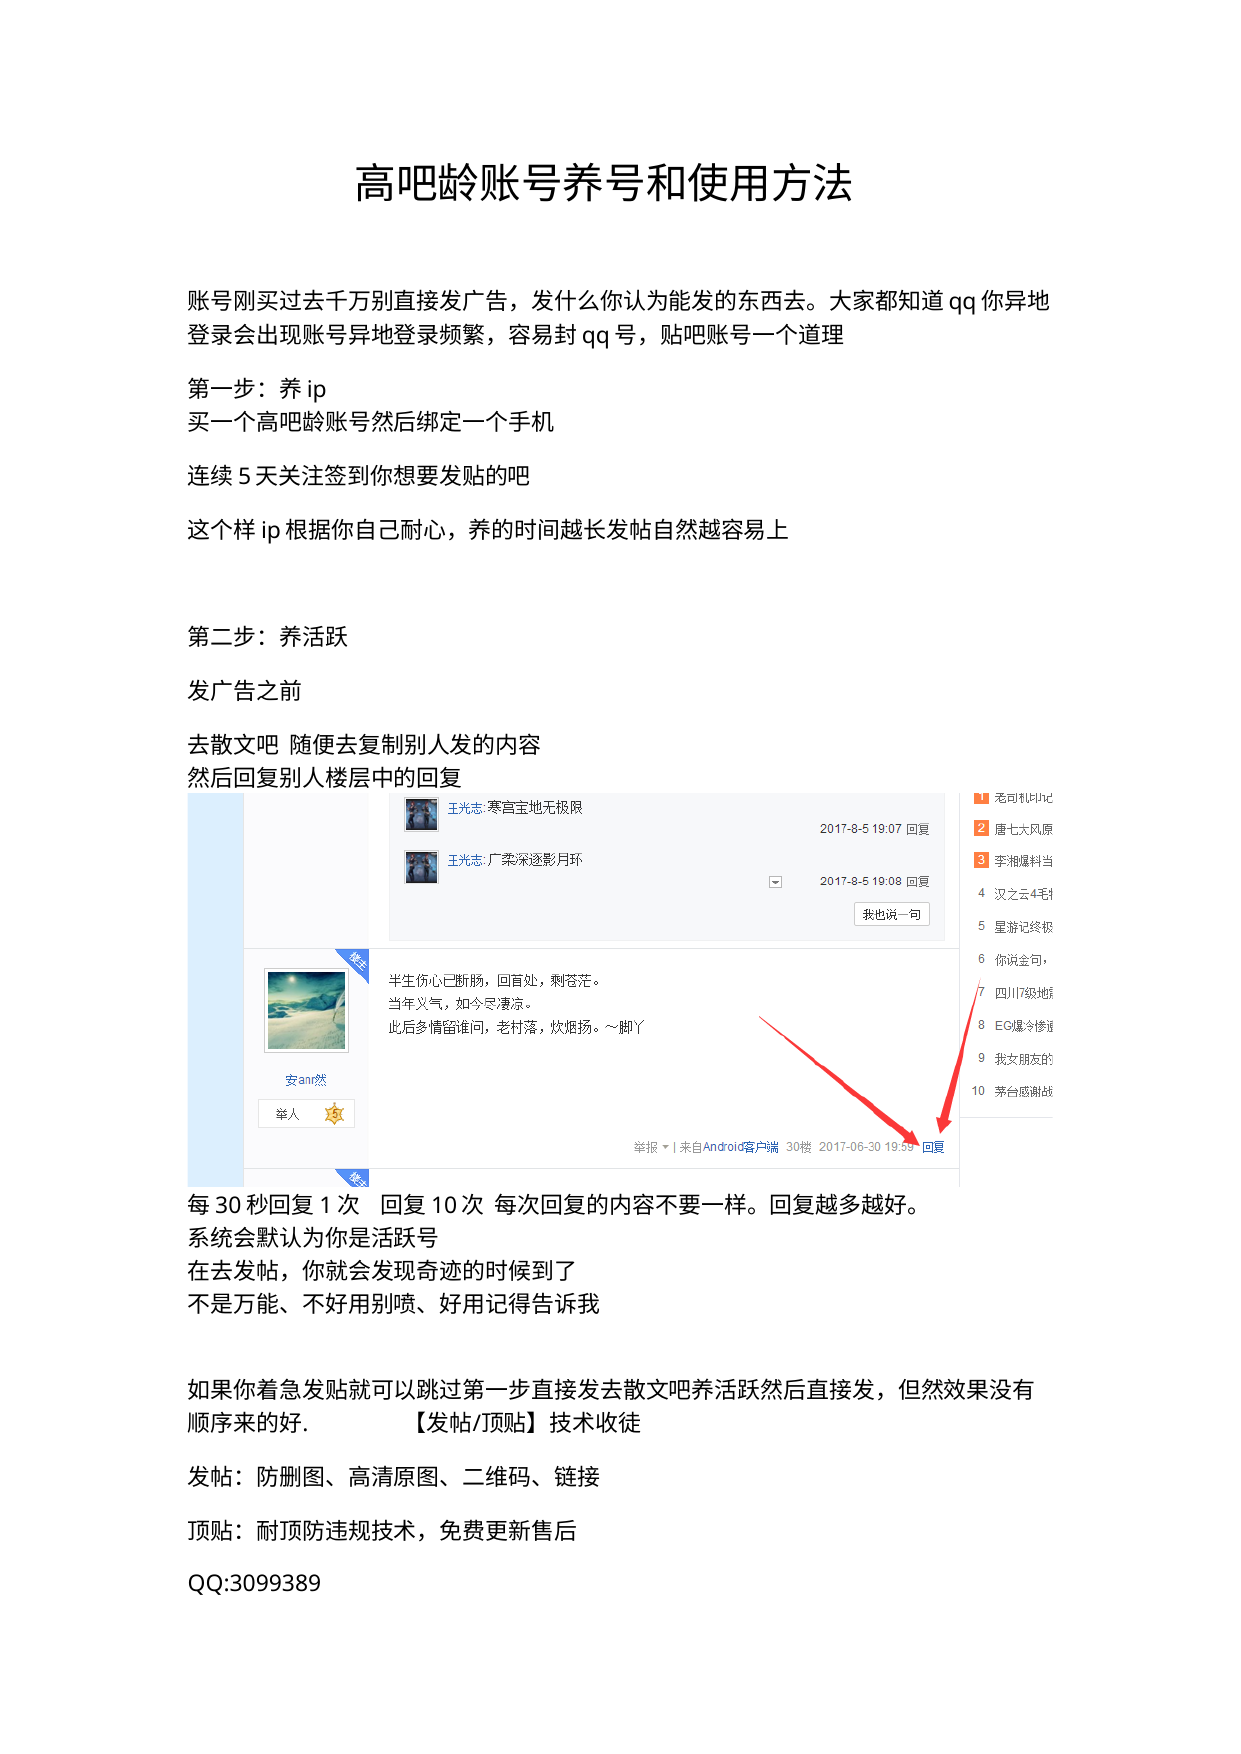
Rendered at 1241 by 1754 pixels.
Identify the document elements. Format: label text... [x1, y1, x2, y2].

text 第一步：养ip 买一个高吧龄账号然后绑定一个手机 [187, 371, 1053, 437]
text 顶贴：耐顶防违规技术，免费更新售后 [187, 1513, 1053, 1546]
text 高吧龄账号养号和使用方法 [187, 150, 1053, 210]
text 去散文吧 随便去复制别人发的内容 然后回复别人楼层中的回复 每30秒回复1次 回复10次 每次回复的内容不要一样。回复越多越好。 系统会默认为你是活跃号 在去发帖，你就会发现奇迹的时候到了 不是万能、不好用别喷、好用记得告诉我 [187, 1187, 1053, 1351]
text 发广告之前 [187, 673, 1053, 706]
text 第二步：养活跃 [187, 618, 1053, 652]
text 这个样ip根据你自己耐心，养的时间越长发帖自然越容易上 [187, 512, 1053, 546]
text 去散文吧 随便去复制别人发的内容 然后回复别人楼层中的回复 每30秒回复1次 回复10次 每次回复的内容不要一样。回复越多越好。 系统会默认为你是活跃号 在去发帖，你就会发现奇迹的时候到了 不是万能、不好用别喷、好用记得告诉我 [187, 727, 1053, 793]
text 账号刚买过去千万别直接发广告，发什么你认为能发的东西去。大家都知道qq你异地登录会出现账号异地登录频繁，容易封qq号，贴吧账号一个道理 [187, 283, 1053, 350]
text 连续5天关注签到你想要发贴的吧 [187, 458, 1053, 491]
text QQ:3099389 [187, 1567, 1053, 1598]
text 如果你着急发贴就可以跳过第一步直接发去散文吧养活跃然后直接发，但然效果没有顺序来的好. 【发帖/顶贴】技术收徒 [187, 1372, 1053, 1438]
text 发帖：防删图、高清原图、二维码、链接 [187, 1459, 1053, 1492]
picture [187, 793, 1053, 1187]
